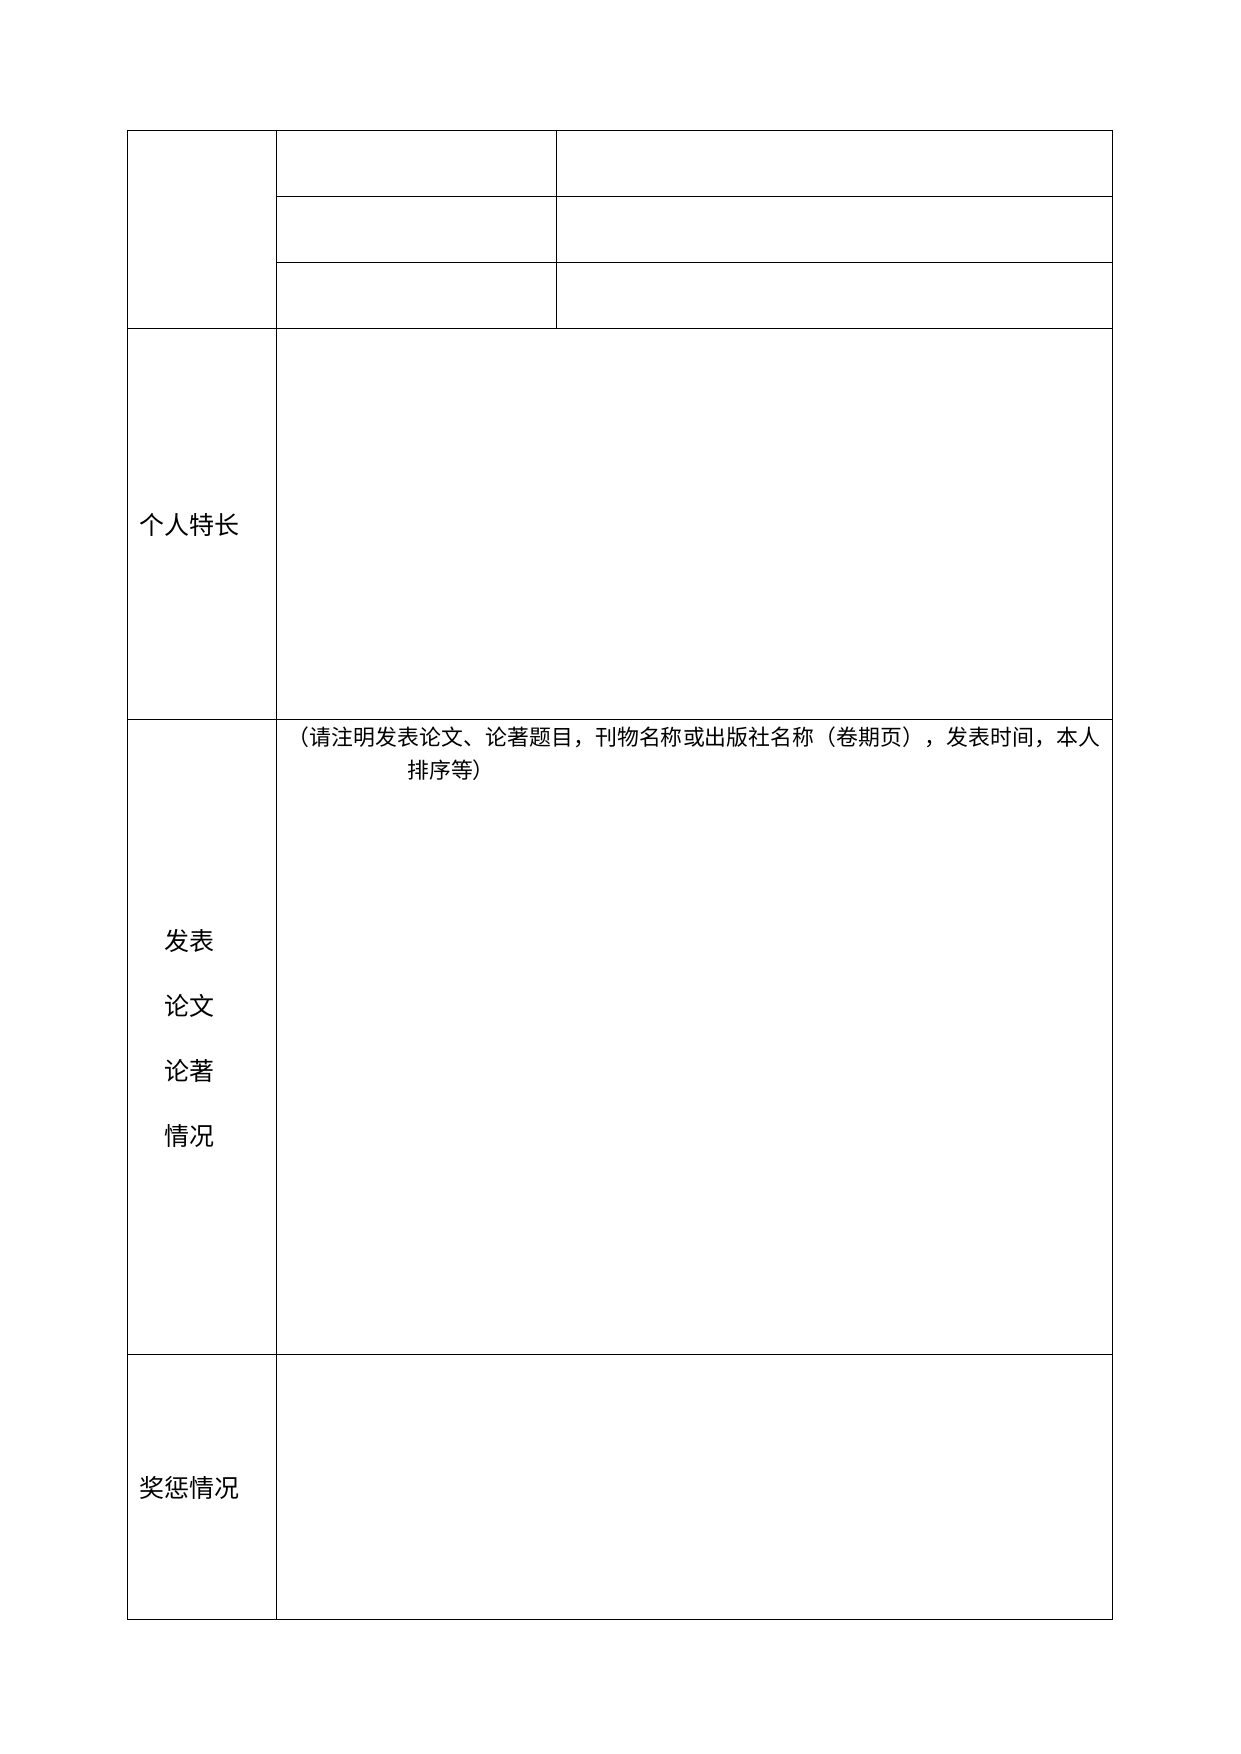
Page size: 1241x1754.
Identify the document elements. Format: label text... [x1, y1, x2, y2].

table_cell 发表 论文 论著 情况 [128, 720, 276, 1353]
table_cell [277, 197, 556, 262]
table_cell [557, 131, 1112, 196]
table_cell [277, 263, 556, 328]
table_cell [557, 197, 1112, 262]
table_cell 个人特长 [128, 329, 276, 719]
table_cell [277, 1355, 1112, 1618]
table_cell 奖惩情况 [128, 1355, 276, 1618]
table_cell [277, 329, 1112, 719]
table_cell [557, 263, 1112, 328]
table_cell [277, 131, 556, 196]
table_cell （请注明发表论文、论著题目，刊物名称或出版社名称（卷期页），发表时间，本人排序等） [277, 720, 1112, 1353]
